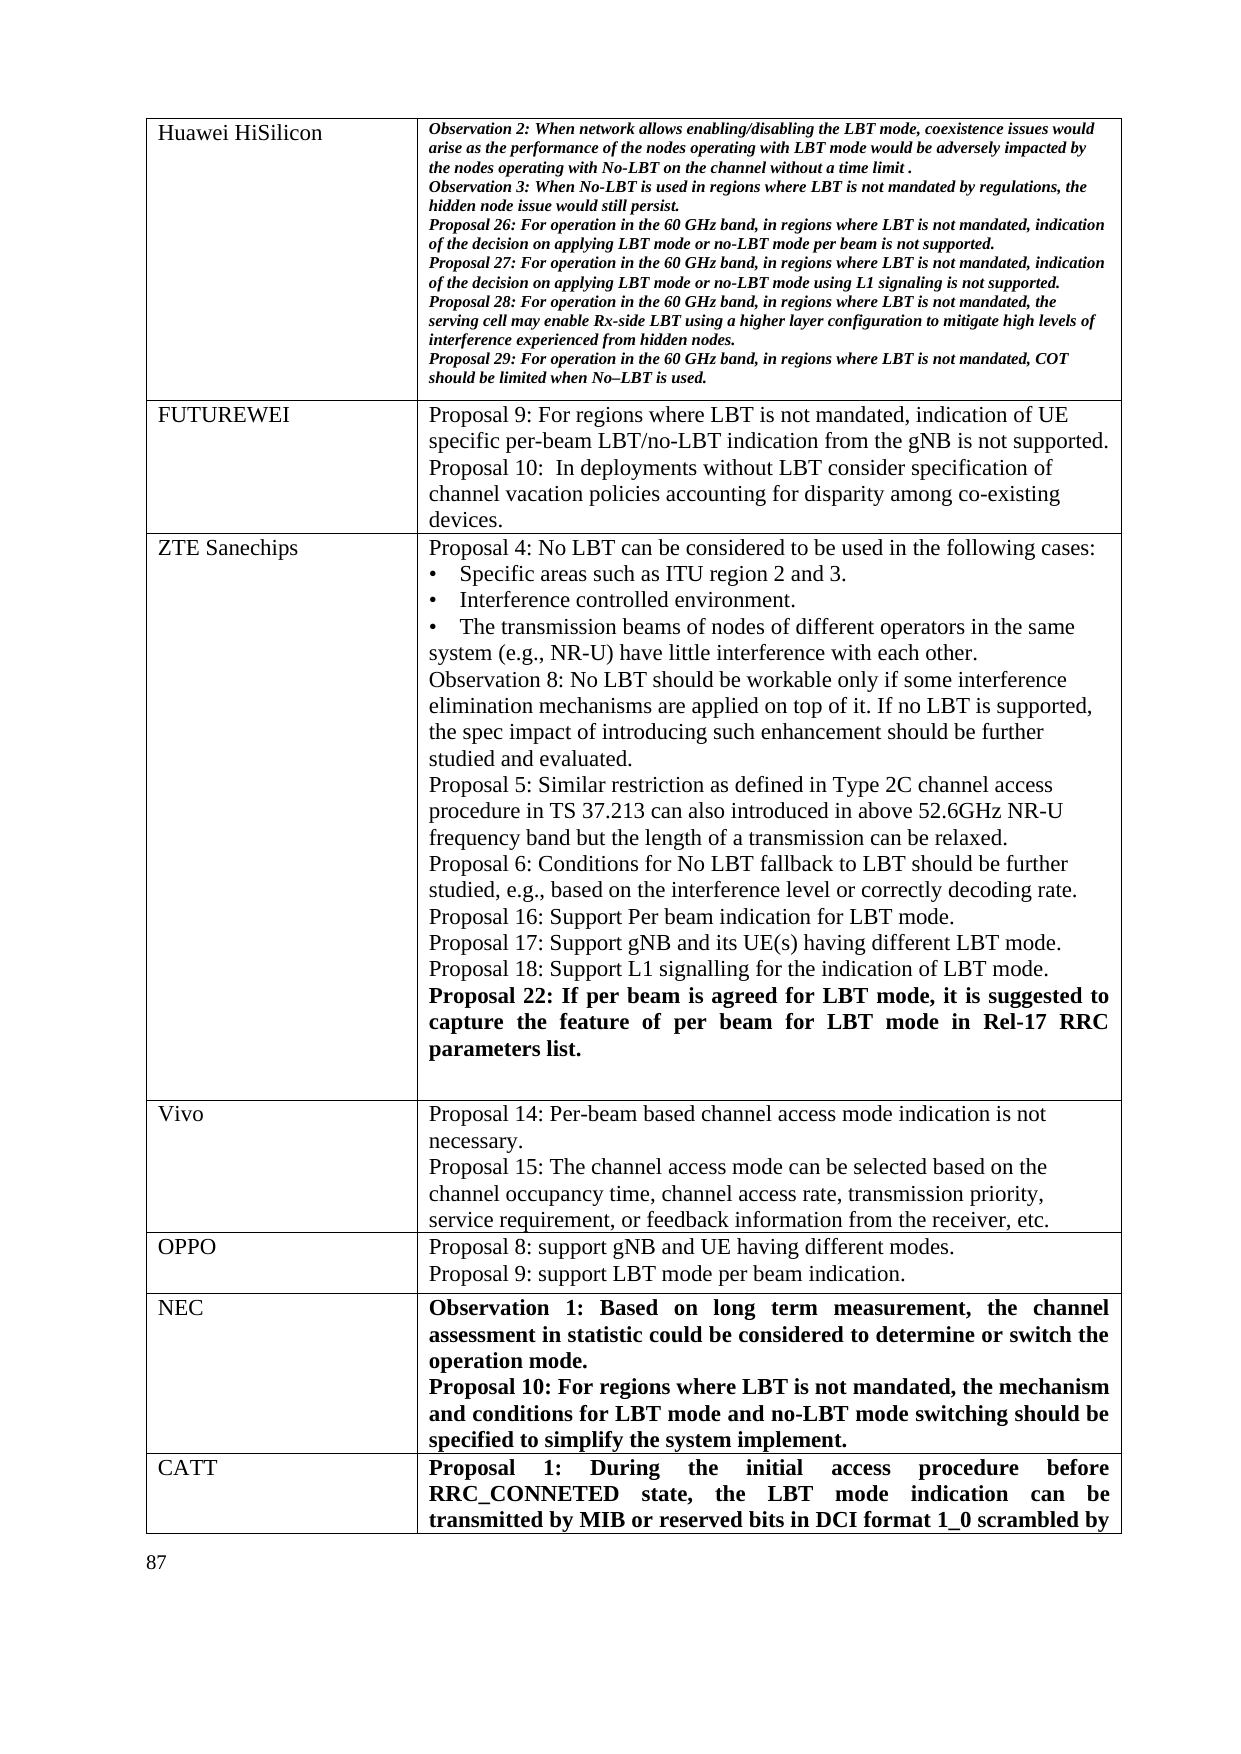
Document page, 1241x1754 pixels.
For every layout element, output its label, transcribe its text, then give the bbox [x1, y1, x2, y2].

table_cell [418, 1454, 1121, 1533]
table_cell Proposal 14: Per-beam based channel access mode indication is not necessary. Proposal 15: The channel access mode can be selected based on the channel occupancy time, channel access rate, transmission priority, service requirement, or feedback information from the receiver, etc. [418, 1101, 1121, 1232]
table_cell Observation 1: Based on long term measurement, the channel assessment in statistic could be considered to determine or switch the operation mode. Proposal 10: For regions where LBT is not mandated, the mechanism and conditions for LBT mode and no-LBT mode switching should be specified to simplify the system implement. [418, 1294, 1121, 1452]
table_cell Proposal 4: No LBT can be considered to be used in the following cases: • Specific areas such as ITU region 2 and 3. • Interference controlled environment. • The transmission beams of nodes of different operators in the same system (e.g., NR-U) have little interference with each other. Observation 8: No LBT should be workable only if some interference elimination mechanisms are applied on top of it. If no LBT is supported, the spec impact of introducing such enhancement should be further studied and evaluated. Proposal 5: Similar restriction as defined in Type 2C channel access procedure in TS 37.213 can also introduced in above 52.6GHz NR-U frequency band but the length of a transmission can be relaxed. Proposal 6: Conditions for No LBT fallback to LBT should be further studied, e.g., based on the interference level or correctly decoding rate. Proposal 16: Support Per beam indication for LBT mode. Proposal 17: Support gNB and its UE(s) having different LBT mode. Proposal 18: Support L1 signalling for the indication of LBT mode. Proposal 22: If per beam is agreed for LBT mode, it is suggested to capture the feature of per beam for LBT mode in Rel-17 RRC parameters list. [418, 534, 1121, 1099]
table_cell NEC [147, 1294, 417, 1452]
table_cell Observation 2: When network allows enabling/disabling the LBT mode, coexistence issues would arise as the performance of the nodes operating with LBT mode would be adversely impacted by the nodes operating with No-LBT on the channel without a time limit . Observation 3: When No-LBT is used in regions where LBT is not mandated by regulations, the hidden node issue would still persist. Proposal 26: For operation in the 60 GHz band, in regions where LBT is not mandated, indication of the decision on applying LBT mode or no-LBT mode per beam is not supported. Proposal 27: For operation in the 60 GHz band, in regions where LBT is not mandated, indication of the decision on applying LBT mode or no-LBT mode using L1 signaling is not supported. Proposal 28: For operation in the 60 GHz band, in regions where LBT is not mandated, the serving cell may enable Rx-side LBT using a higher layer configuration to mitigate high levels of interference experienced from hidden nodes. Proposal 29: For operation in the 60 GHz band, in regions where LBT is not mandated, COT should be limited when No–LBT is used. [418, 119, 1121, 400]
table_cell OPPO [147, 1233, 417, 1293]
table_cell Proposal 8: support gNB and UE having different modes. Proposal 9: support LBT mode per beam indication. [418, 1233, 1121, 1293]
table_cell CATT [147, 1454, 417, 1533]
table_cell Proposal 9: For regions where LBT is not mandated, indication of UE specific per-beam LBT/no-LBT indication from the gNB is not supported. Proposal 10: In deployments without LBT consider specification of channel vacation policies accounting for disparity among co-existing devices. [418, 401, 1121, 533]
table_cell Huawei HiSilicon [147, 119, 417, 400]
table_cell FUTUREWEI [147, 401, 417, 533]
table_cell ZTE Sanechips [147, 534, 417, 1099]
table_cell Vivo [147, 1101, 417, 1232]
